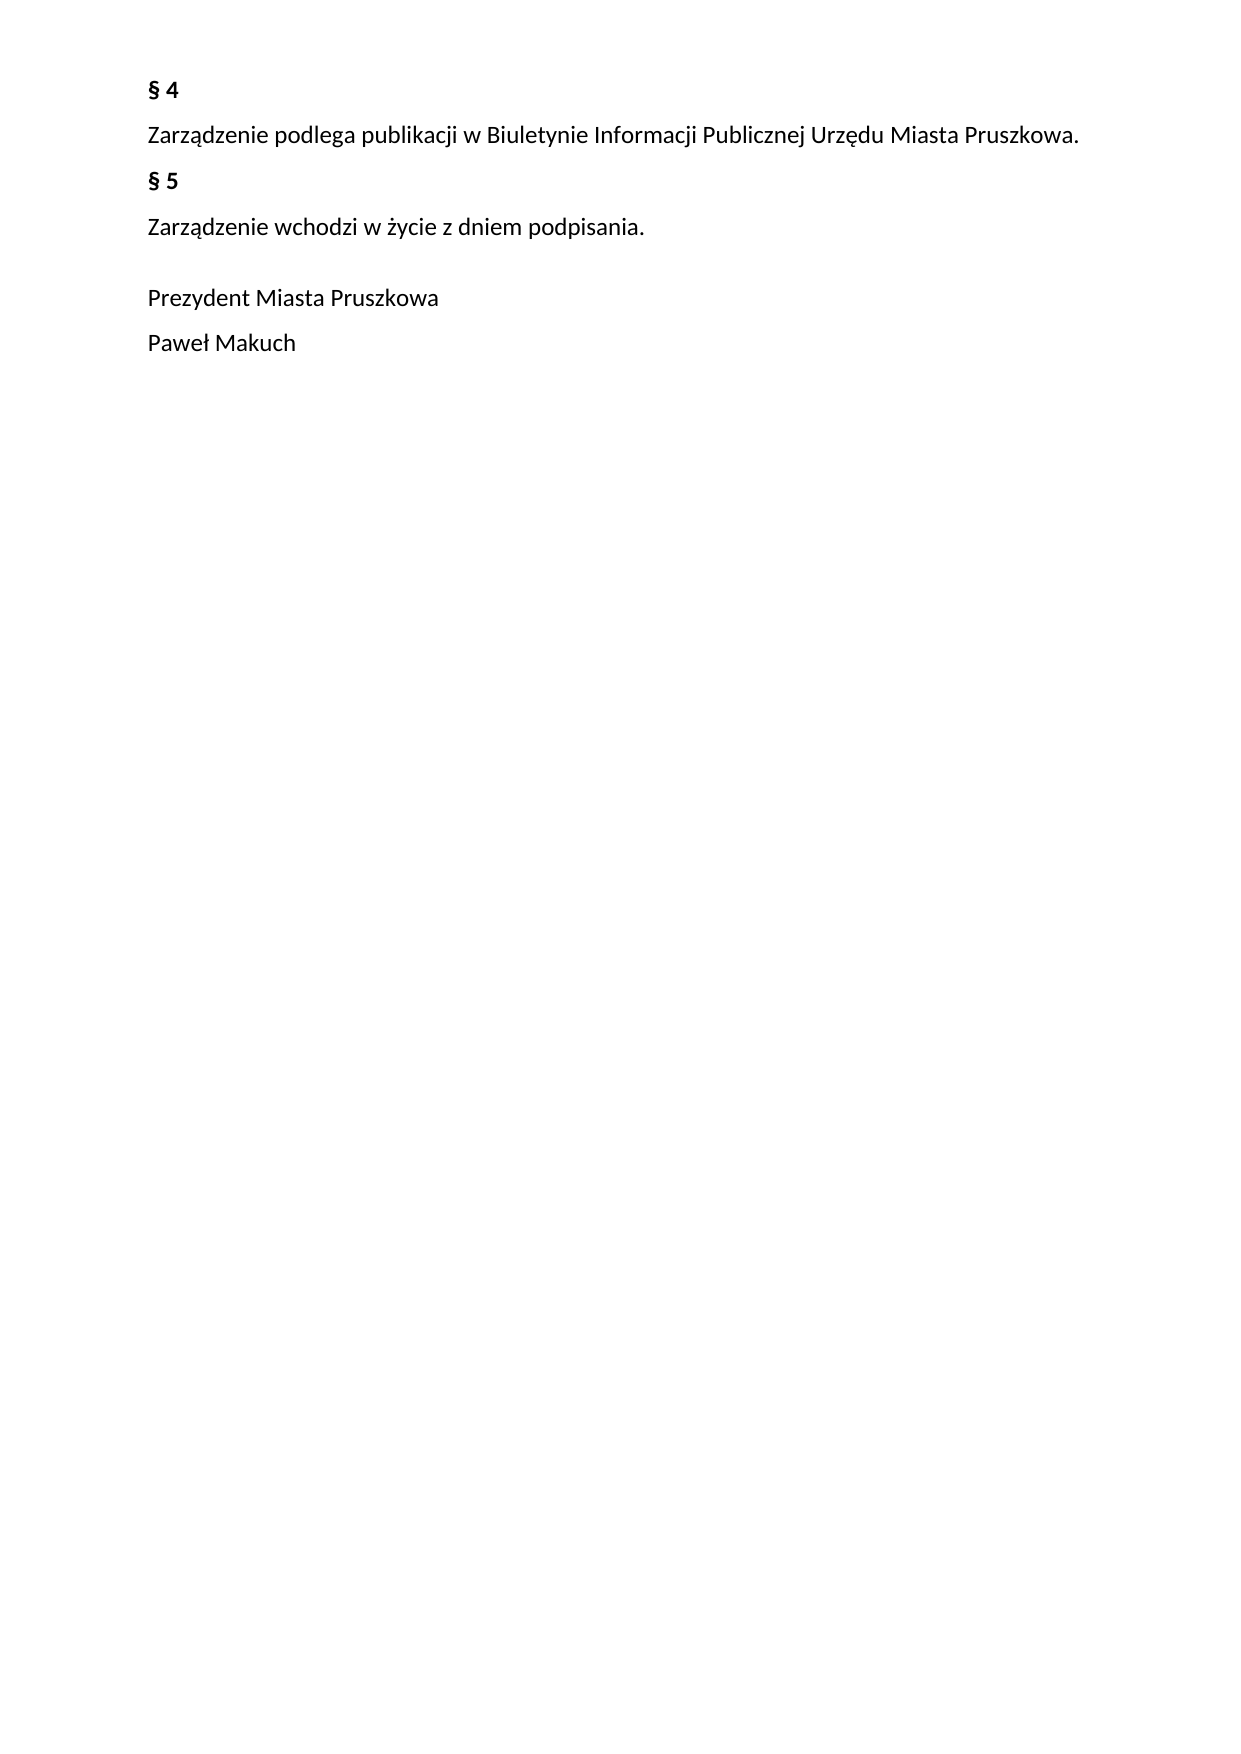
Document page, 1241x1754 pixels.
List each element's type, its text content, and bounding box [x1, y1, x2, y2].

text Prezydent Miasta Pruszkowa [148, 282, 1092, 312]
text Paweł Makuch [148, 327, 1092, 358]
text Zarządzenie wchodzi w życie z dniem podpisania. [148, 211, 1092, 242]
text § 5 [148, 165, 1092, 196]
text § 4 [148, 74, 1092, 104]
text Zarządzenie podlega publikacji w Biuletynie Informacji Publicznej Urzędu Miasta Pruszkowa. [148, 119, 1092, 150]
